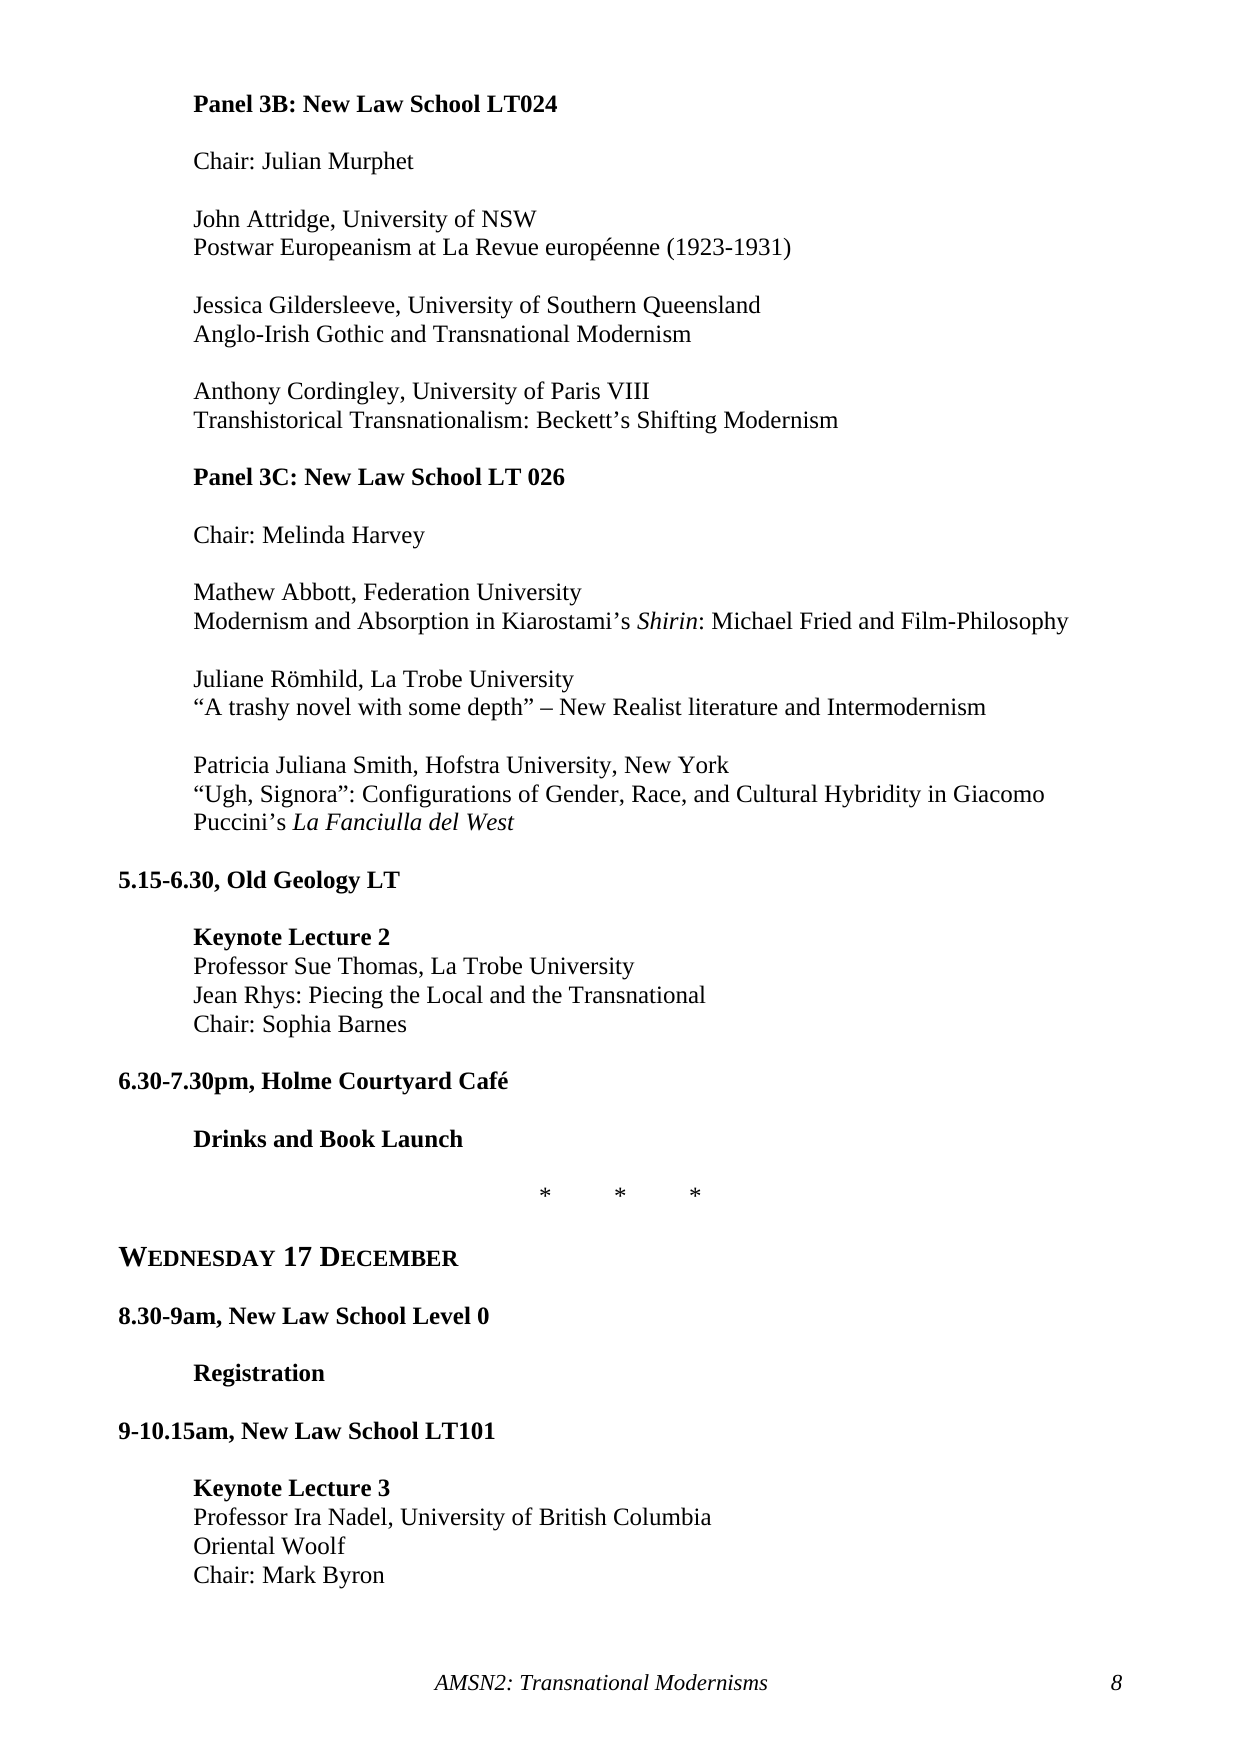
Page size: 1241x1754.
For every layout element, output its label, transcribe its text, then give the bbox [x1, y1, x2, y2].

text Drinks and Book Launch [118, 1124, 1122, 1152]
text Jessica Gildersleeve, University of Southern Queensland [193, 290, 1122, 319]
text 9-10.15am, New Law School LT101 [118, 1416, 1122, 1445]
text Postwar Europeanism at La Revue européenne (1923-1931) [193, 232, 1122, 261]
text 5.15-6.30, Old Geology LT [118, 865, 1122, 894]
text Wednesday 17 December [118, 1239, 1122, 1272]
text Panel 3C: New Law School LT 026 [193, 462, 1122, 491]
text Patricia Juliana Smith, Hofstra University, New York [193, 750, 1122, 779]
text Transhistorical Transnationalism: Beckett’s Shifting Modernism [193, 405, 1122, 434]
text Panel 3B: New Law School LT024 [193, 89, 1122, 117]
text John Attridge, University of NSW [193, 204, 1122, 232]
text Anthony Cordingley, University of Paris VIII [193, 376, 1122, 405]
text Jean Rhys: Piecing the Local and the Transnational [193, 980, 1122, 1009]
text Professor Sue Thomas, La Trobe University [193, 951, 1122, 980]
text Anglo-Irish Gothic and Transnational Modernism [193, 319, 1122, 347]
text Chair: Sophia Barnes [193, 1009, 1122, 1037]
text Modernism and Absorption in Kiarostami’s Shirin: Michael Fried and Film-Philosophy [193, 606, 1122, 635]
text 8.30-9am, New Law School Level 0 [118, 1301, 1122, 1330]
text “A trashy novel with some depth” – New Realist literature and Intermodernism [193, 692, 1122, 721]
text 6.30-7.30pm, Holme Courtyard Café [118, 1066, 1122, 1095]
text Chair: Mark Byron [118, 1560, 1122, 1588]
text Professor Ira Nadel, University of British Columbia [193, 1502, 1122, 1531]
text Chair: Melinda Harvey [193, 520, 1122, 549]
text Keynote Lecture 3 [193, 1473, 1122, 1502]
text Chair: Julian Murphet [193, 146, 1122, 175]
text Oriental Woolf [193, 1531, 1122, 1560]
text Juliane Römhild, La Trobe University [193, 664, 1122, 692]
text Registration [118, 1358, 1122, 1387]
text Keynote Lecture 2 [193, 922, 1122, 951]
text * * * [118, 1181, 1122, 1210]
text “Ugh, Signora”: Configurations of Gender, Race, and Cultural Hybridity in Giacomo Puccini’s La Fanciulla del West [193, 779, 1122, 836]
text Mathew Abbott, Federation University [193, 577, 1122, 606]
